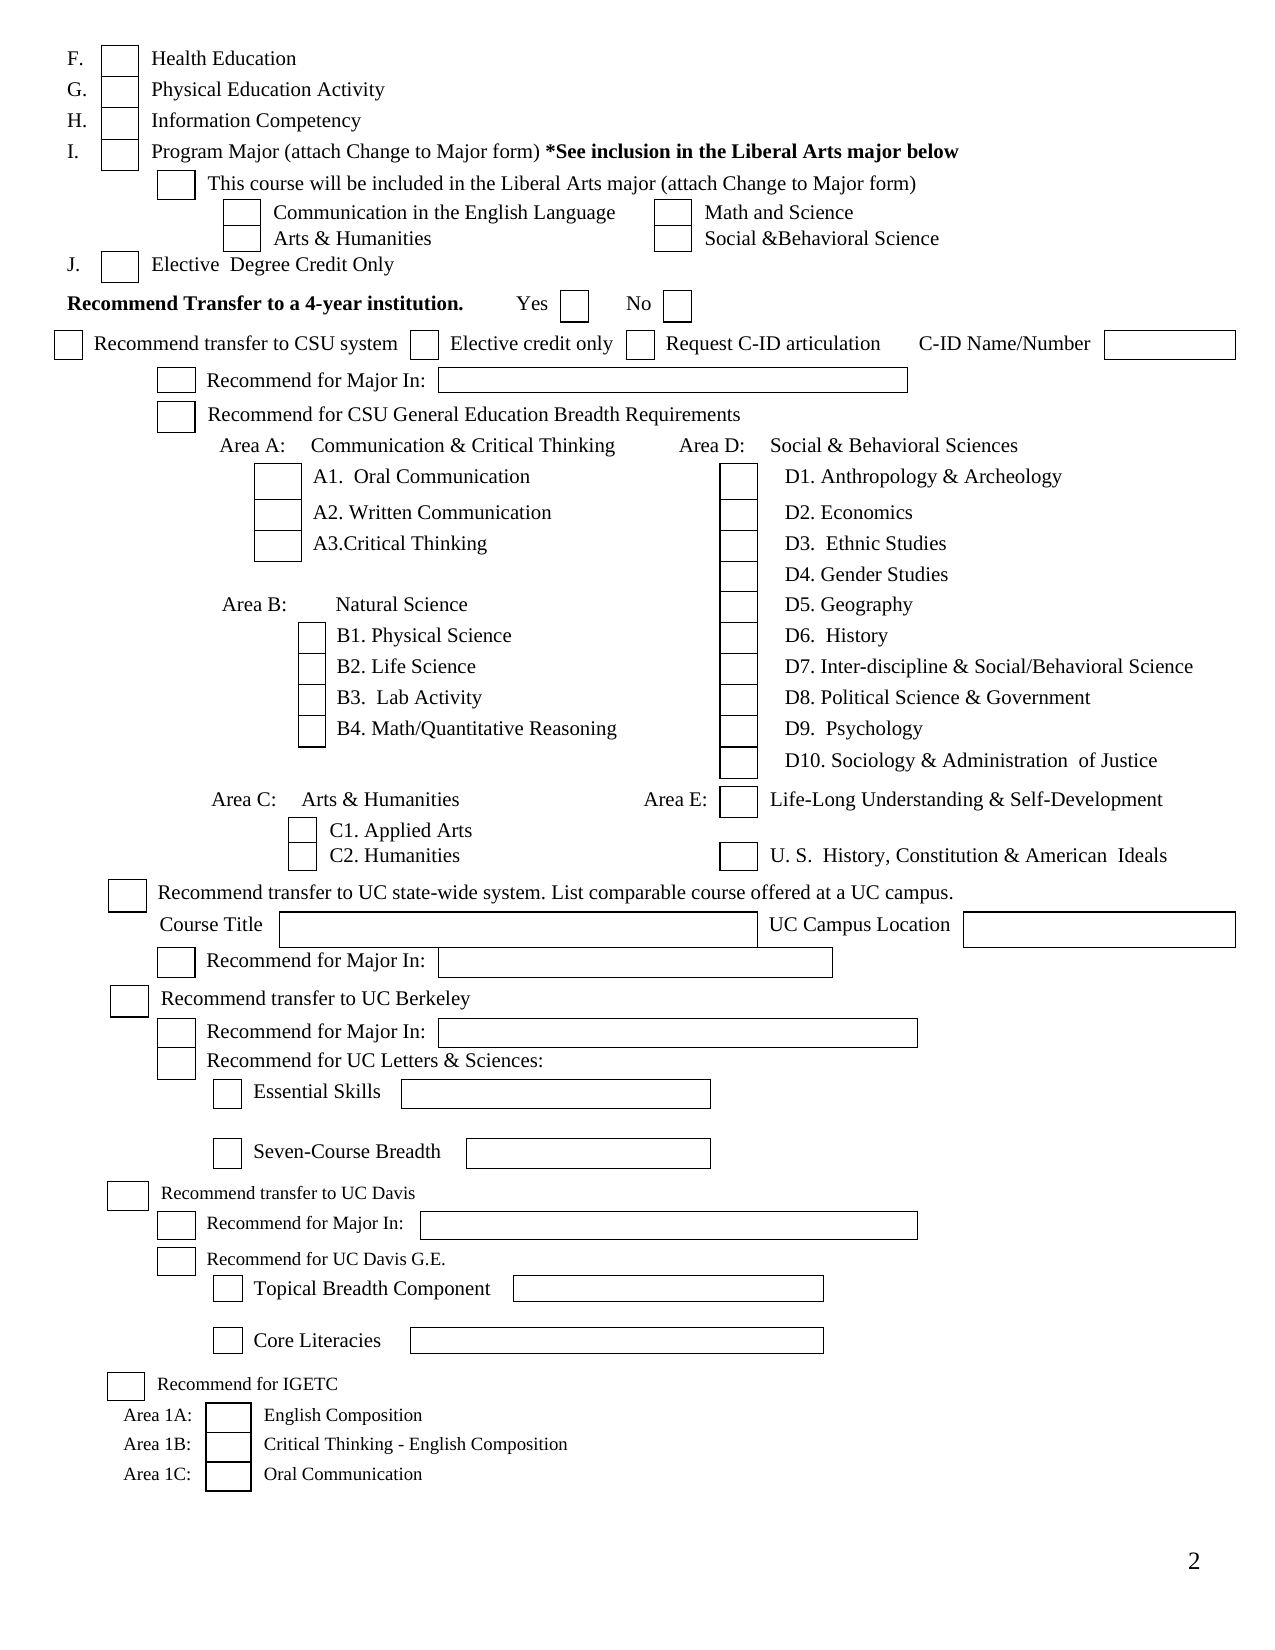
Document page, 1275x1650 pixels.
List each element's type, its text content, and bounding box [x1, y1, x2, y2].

table_header [158, 1019, 195, 1047]
table_cell [721, 685, 757, 715]
table_cell D7. Inter-discipline & Social/Behavioral Science [758, 653, 1231, 684]
table_cell Course Title [148, 911, 279, 947]
table_cell Seven-Course Breadth [242, 1138, 466, 1168]
table_header [664, 291, 691, 321]
table_cell D8. Political Science & Government [758, 684, 1231, 715]
table_header Recommend for CSU General Education Breadth Requirements [196, 401, 917, 432]
table_header Yes [486, 290, 560, 321]
table_cell [289, 818, 316, 842]
table_cell [721, 623, 757, 653]
table_cell [158, 948, 194, 977]
table_cell Topical Breadth Component [243, 1275, 513, 1301]
table_cell [721, 500, 757, 530]
table_cell [299, 716, 325, 746]
table_header Recommend for Major In: [196, 1211, 420, 1238]
table_header [111, 986, 148, 1016]
table_cell Essential Skills [242, 1079, 401, 1108]
table_header C-ID Name/Number [908, 330, 1104, 359]
table_header Recommend for IGETC [145, 1372, 351, 1400]
table_header [158, 1248, 195, 1275]
table_cell UC Campus Location [758, 911, 963, 947]
table_header Area A: [195, 433, 298, 463]
table_header [158, 368, 195, 392]
table_cell [721, 562, 757, 591]
table_cell G. [54, 76, 101, 107]
table_cell [224, 200, 260, 225]
table_cell [102, 46, 138, 76]
table_cell [299, 654, 325, 684]
table_header Area 1A: [111, 1402, 205, 1432]
table_header Recommend for Major In: [196, 1018, 438, 1047]
table_cell Information Competency [139, 107, 1236, 138]
table_cell D6. History [758, 622, 1231, 653]
table_header Communication & Critical Thinking [298, 433, 664, 463]
table_cell [280, 913, 757, 947]
table_cell [224, 226, 260, 251]
table_header Elective credit only [439, 330, 626, 359]
table_cell Social &Behavioral Science [692, 225, 1236, 251]
table_cell D4. Gender Studies [758, 561, 1204, 591]
table_cell [158, 1048, 195, 1078]
table_cell [721, 716, 757, 746]
table_cell [102, 108, 138, 138]
table_header Recommend for Major In: [196, 367, 438, 392]
table_cell Area B: [161, 591, 298, 622]
table_cell Area 1B: [111, 1432, 205, 1461]
table_cell Recommend for UC Letters & Sciences: [196, 1047, 917, 1078]
table_cell Core Literacies [243, 1327, 410, 1353]
table_cell [214, 1276, 242, 1301]
table_cell C1. Applied Arts [317, 817, 1198, 842]
table_cell A2. Written Communication [302, 499, 719, 530]
table_header [158, 402, 194, 432]
table_cell [207, 1463, 250, 1490]
table_cell [721, 843, 757, 870]
table_cell [158, 171, 194, 199]
table_header [439, 368, 907, 392]
table_cell This course will be included in the Liberal Arts major (attach Change to Major form) [196, 170, 1236, 199]
table_cell [721, 592, 757, 622]
table_cell [214, 1328, 242, 1353]
table_cell [721, 531, 757, 561]
table_header [721, 787, 757, 817]
table_cell Physical Education Activity [139, 76, 1236, 107]
table_header Social & Behavioral Sciences [758, 433, 1200, 463]
table_header [1105, 331, 1235, 359]
table_cell [514, 1276, 823, 1301]
table_header [421, 1212, 917, 1238]
table_header Life-Long Understanding & Self-Development [758, 786, 1198, 817]
table_cell Recommend for Major In: [196, 947, 438, 977]
table_header Recommend transfer to UC Davis [149, 1181, 634, 1209]
table_header Request C-ID articulation [655, 330, 907, 359]
table_header [108, 1182, 148, 1209]
table_cell [721, 654, 757, 684]
table_header [411, 331, 438, 359]
table_header Area D: [664, 433, 757, 463]
table_cell [214, 1139, 241, 1168]
table_cell H. [54, 107, 101, 138]
table_header A1. Oral Communication [302, 463, 719, 499]
table_cell [207, 1433, 250, 1461]
table_cell [964, 913, 1235, 947]
table_cell C2. Humanities [317, 842, 719, 870]
table_cell Math and Science [692, 199, 1236, 225]
table_cell [655, 200, 691, 225]
table_cell [102, 252, 138, 282]
table_header Recommend transfer to UC Berkeley [149, 985, 486, 1016]
table_cell Critical Thinking - English Composition [252, 1432, 1162, 1461]
table_cell Arts & Humanities [261, 225, 654, 251]
table_cell Health Education [139, 45, 1236, 76]
table_cell [299, 685, 325, 715]
table_cell [255, 531, 301, 561]
table_header [561, 291, 588, 321]
table_header [721, 464, 757, 499]
table_header [108, 1373, 144, 1400]
table_cell [214, 1108, 711, 1138]
table_header [158, 1212, 195, 1238]
table_header [109, 880, 146, 911]
table_cell A3.Critical Thinking [302, 530, 719, 561]
table_header Area E: [502, 786, 719, 817]
table_header D1. Anthropology & Archeology [758, 463, 1204, 499]
table_cell [289, 843, 316, 870]
table_cell [214, 1301, 823, 1327]
table_cell [299, 623, 325, 653]
table_header Recommend transfer to CSU system [83, 330, 410, 359]
table_cell B2. Life Science [326, 653, 719, 684]
table_cell Area 1C: [111, 1461, 205, 1490]
table_cell [439, 948, 832, 977]
table_header [439, 1019, 917, 1047]
table_header Recommend transfer to UC state-wide system. List comparable course offered at a UC campus. [147, 879, 1236, 911]
table_cell [411, 1328, 823, 1353]
table_cell U. S. History, Constitution & American Ideals [758, 842, 1198, 870]
table_cell D3. Ethnic Studies [758, 530, 1204, 561]
table_cell Oral Communication [252, 1461, 1162, 1490]
table_header [207, 1404, 250, 1432]
table_cell [102, 140, 138, 169]
table_cell [214, 1080, 241, 1108]
table_header English Composition [252, 1402, 1162, 1432]
table_cell Elective Degree Credit Only [139, 251, 1236, 282]
table_header Area C: [176, 786, 289, 817]
table_cell F. [54, 45, 101, 76]
table_header Arts & Humanities [289, 786, 502, 817]
table_cell Program Major (attach Change to Major form) *See inclusion in the Liberal Arts major below [139, 139, 1236, 169]
table_cell D2. Economics [758, 499, 1204, 530]
table_cell Natural Science [298, 591, 719, 622]
table_cell Communication in the English Language [261, 199, 654, 225]
table_cell J. [54, 251, 101, 282]
table_header [255, 464, 301, 499]
table_cell [721, 748, 757, 778]
table_cell D9. Psychology [758, 715, 1231, 746]
table_cell D10. Sociology & Administration of Justice [758, 746, 1204, 778]
table_cell [255, 500, 301, 530]
table_header Recommend Transfer to a 4-year institution. [54, 290, 486, 321]
table_cell B4. Math/Quantitative Reasoning [326, 715, 719, 746]
table_cell I. [54, 139, 101, 169]
table_cell D5. Geography [758, 591, 1204, 622]
table_cell [467, 1139, 710, 1168]
table_header [55, 331, 82, 359]
table_cell B3. Lab Activity [326, 684, 719, 715]
table_cell [402, 1080, 710, 1108]
table_header No [589, 290, 663, 321]
table_header Recommend for UC Davis G.E. [196, 1247, 833, 1275]
table_cell [655, 226, 691, 251]
table_cell B1. Physical Science [326, 622, 719, 653]
table_cell [102, 77, 138, 107]
table_header [627, 331, 654, 359]
